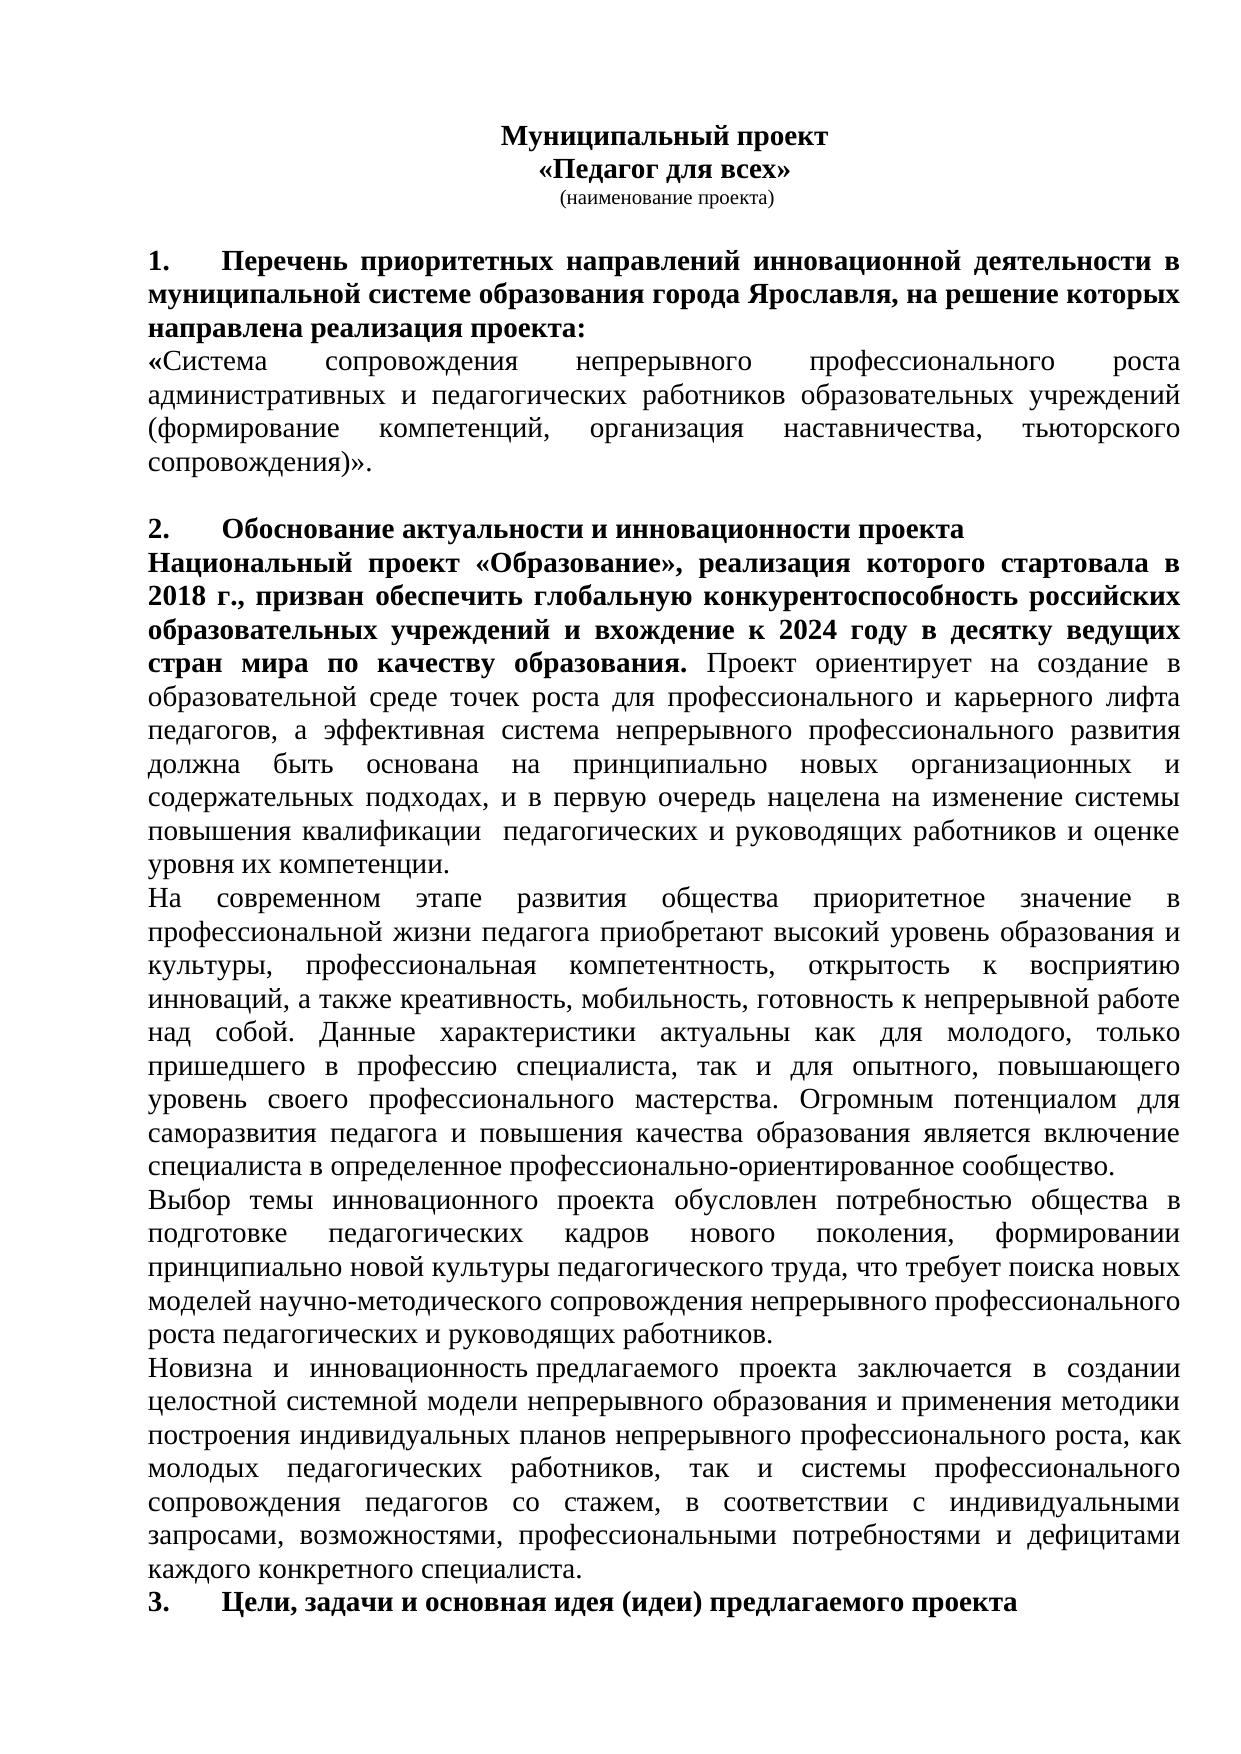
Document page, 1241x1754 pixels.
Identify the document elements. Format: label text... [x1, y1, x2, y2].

text На современном этапе развития общества приоритетное значение в профессиональной жизни педагога приобретают высокий уровень образования и культуры, профессиональная компетентность, открытость к восприятию инноваций, а также креативность, мобильность, готовность к непрерывной работе над собой. Данные характеристики актуальны как для молодого, только пришедшего в профессию специалиста, так и для опытного, повышающего уровень своего профессионального мастерства. Огромным потенциалом для саморазвития педагога и повышения качества образования является включение специалиста в определенное профессионально-ориентированное сообщество. [148, 880, 1181, 1182]
list Обоснование актуальности и инновационности проекта [148, 511, 1181, 545]
text Муниципальный проект [148, 118, 1181, 152]
text Новизна и инновационность предлагаемого проекта заключается в создании целостной системной модели непрерывного образования и применения методики построения индивидуальных планов непрерывного профессионального роста, как молодых педагогических работников, так и системы профессионального сопровождения педагогов со стажем, в соответствии с индивидуальными запросами, возможностями, профессиональными потребностями и дефицитами каждого конкретного специалиста. [148, 1350, 1181, 1584]
text «Система сопровождения непрерывного профессионального роста административных и педагогических работников образовательных учреждений (формирование компетенций, организация наставничества, тьюторского сопровождения)». [148, 343, 1181, 478]
list Цели, задачи и основная идея (идеи) предлагаемого проекта [148, 1584, 1181, 1618]
text (наименование проекта) [148, 185, 1181, 209]
list Перечень приоритетных направлений инновационной деятельности в муниципальной системе образования города Ярославля, на решение которых направлена реализация проекта: [148, 243, 1181, 343]
text Выбор темы инновационного проекта обусловлен потребностью общества в подготовке педагогических кадров нового поколения, формировании принципиально новой культуры педагогического труда, что требует поиска новых моделей научно-методического сопровождения непрерывного профессионального роста педагогических и руководящих работников. [148, 1182, 1181, 1350]
text Национальный проект «Образование», реализация которого стартовала в 2018 г., призван обеспечить глобальную конкурентоспособность российских образовательных учреждений и вхождение к 2024 году в десятку ведущих стран мира по качеству образования. Проект ориентирует на создание в образовательной среде точек роста для профессионального и карьерного лифта педагогов, а эффективная система непрерывного профессионального развития должна быть основана на принципиально новых организационных и содержательных подходах, и в первую очередь нацелена на изменение системы повышения квалификации педагогических и руководящих работников и оценке уровня их компетенции. [148, 645, 1181, 880]
text «Педагог для всех» [148, 152, 1181, 185]
